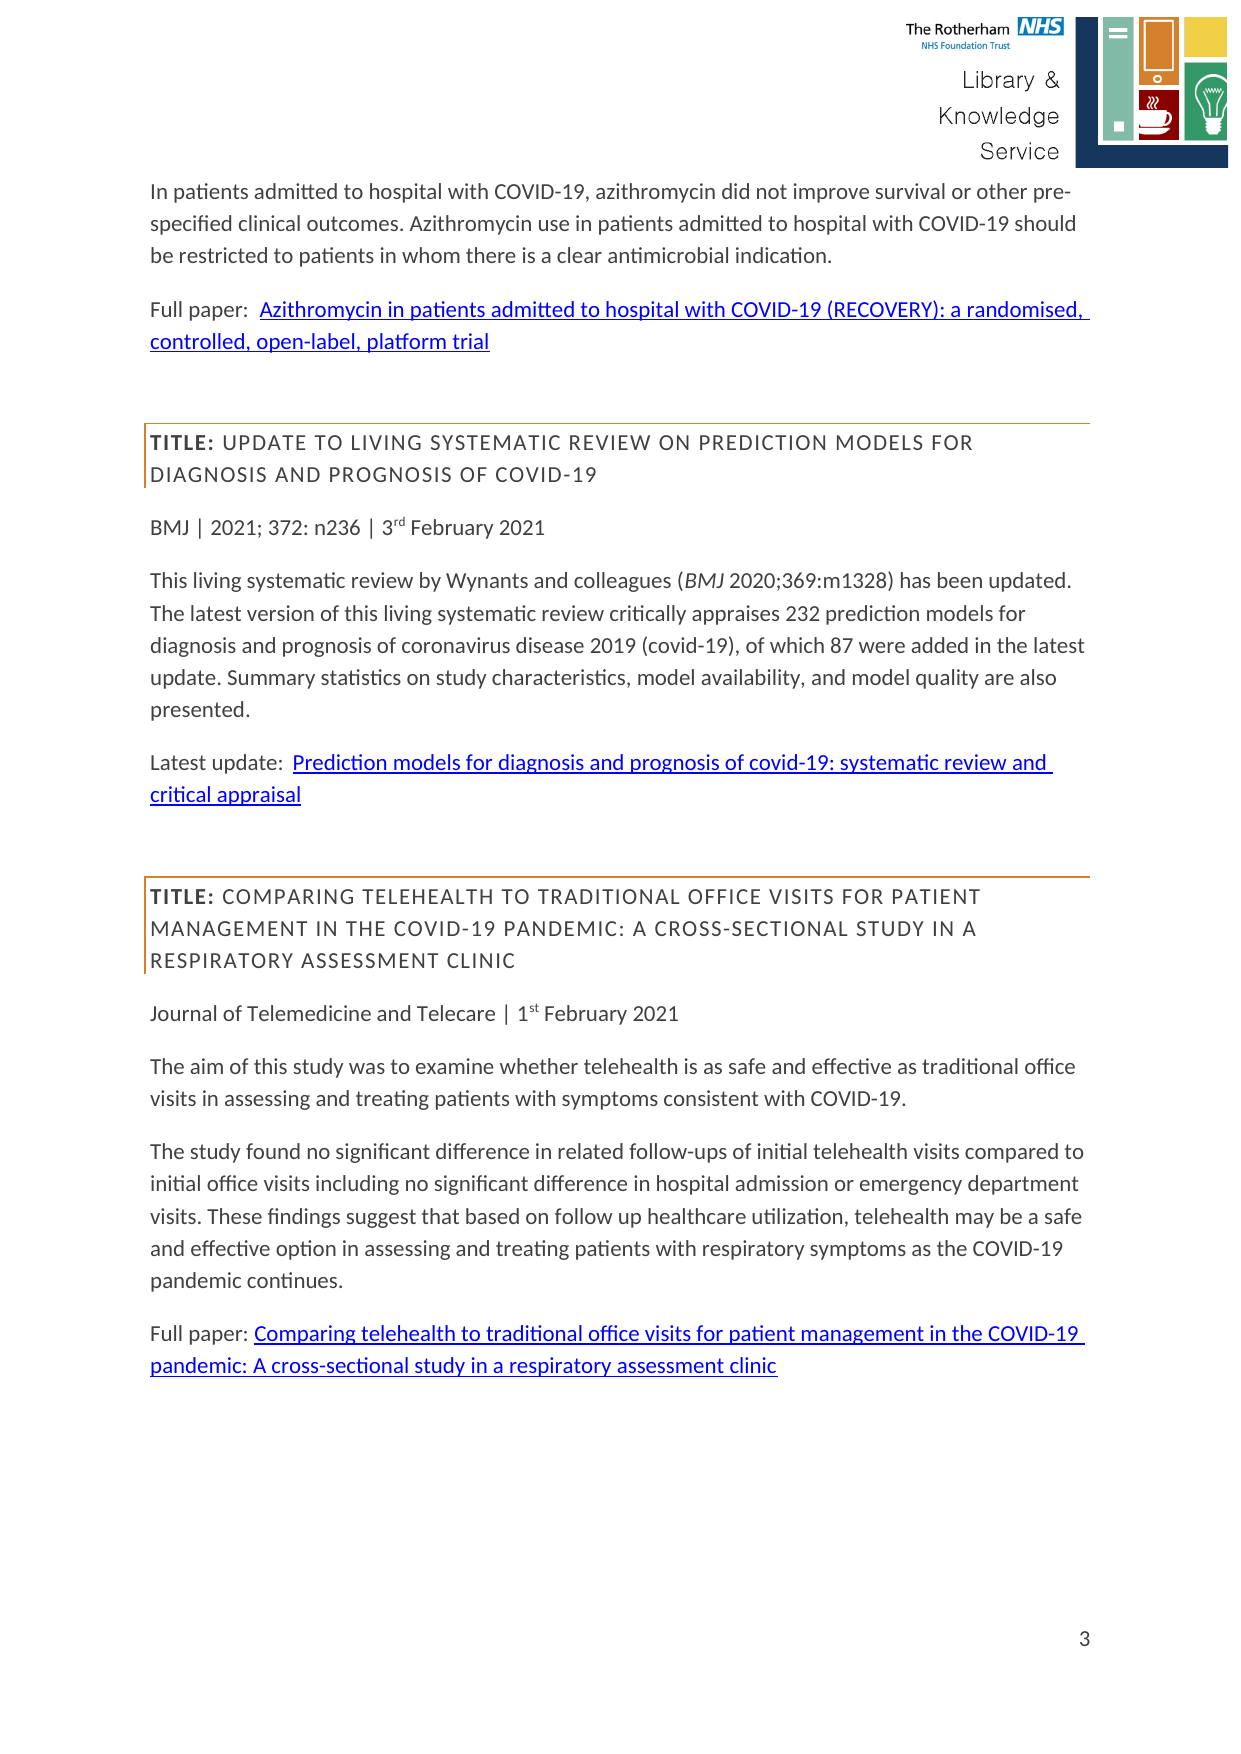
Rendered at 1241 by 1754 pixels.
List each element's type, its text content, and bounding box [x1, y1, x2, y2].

text The study found no significant difference in related follow-ups of initial telehealth visits compared to initial office visits including no significant difference in hospital admission or emergency department visits. These findings suggest that based on follow up healthcare utilization, telehealth may be a safe and effective option in assessing and treating patients with respiratory symptoms as the COVID-19 pandemic continues. [150, 1137, 1090, 1294]
text This living systematic review by Wynants and colleagues (BMJ 2020;369:m1328) has been updated. The latest version of this living systematic review critically appraises 232 prediction models for diagnosis and prognosis of coronavirus disease 2019 (covid-19), of which 87 were added in the latest update. Summary statistics on study characteristics, model availability, and model quality are also presented. [150, 566, 1090, 723]
text Journal of Telemedicine and Telecare | 1st February 2021 [150, 999, 1090, 1027]
text BMJ | 2021; 372: n236 | 3rd February 2021 [150, 513, 1090, 541]
text Full paper: Azithromycin in patients admitted to hospital with COVID-19 (RECOVERY): a randomised, controlled, open-label, platform trial [150, 295, 1090, 387]
picture [902, 17, 1229, 177]
text In patients admitted to hospital with COVID-19, azithromycin did not improve survival or other pre-specified clinical outcomes. Azithromycin use in patients admitted to hospital with COVID-19 should be restricted to patients in whom there is a clear antimicrobial indication. [150, 177, 1090, 270]
text Title: Update to living systematic review on prediction models for diagnosis and prognosis of covid-19 [146, 424, 1090, 488]
text Latest update: Prediction models for diagnosis and prognosis of covid-19: systematic review and critical appraisal [150, 748, 1090, 841]
text The aim of this study was to examine whether telehealth is as safe and effective as traditional office visits in assessing and treating patients with symptoms consistent with COVID-19. [150, 1052, 1090, 1112]
text Title: Comparing telehealth to traditional office visits for patient management in the COVID-19 pandemic: A cross-sectional study in a respiratory assessment clinic [146, 878, 1090, 974]
text Full paper: Comparing telehealth to traditional office visits for patient management in the COVID-19 pandemic: A cross-sectional study in a respiratory assessment clinic [150, 1319, 1090, 1379]
